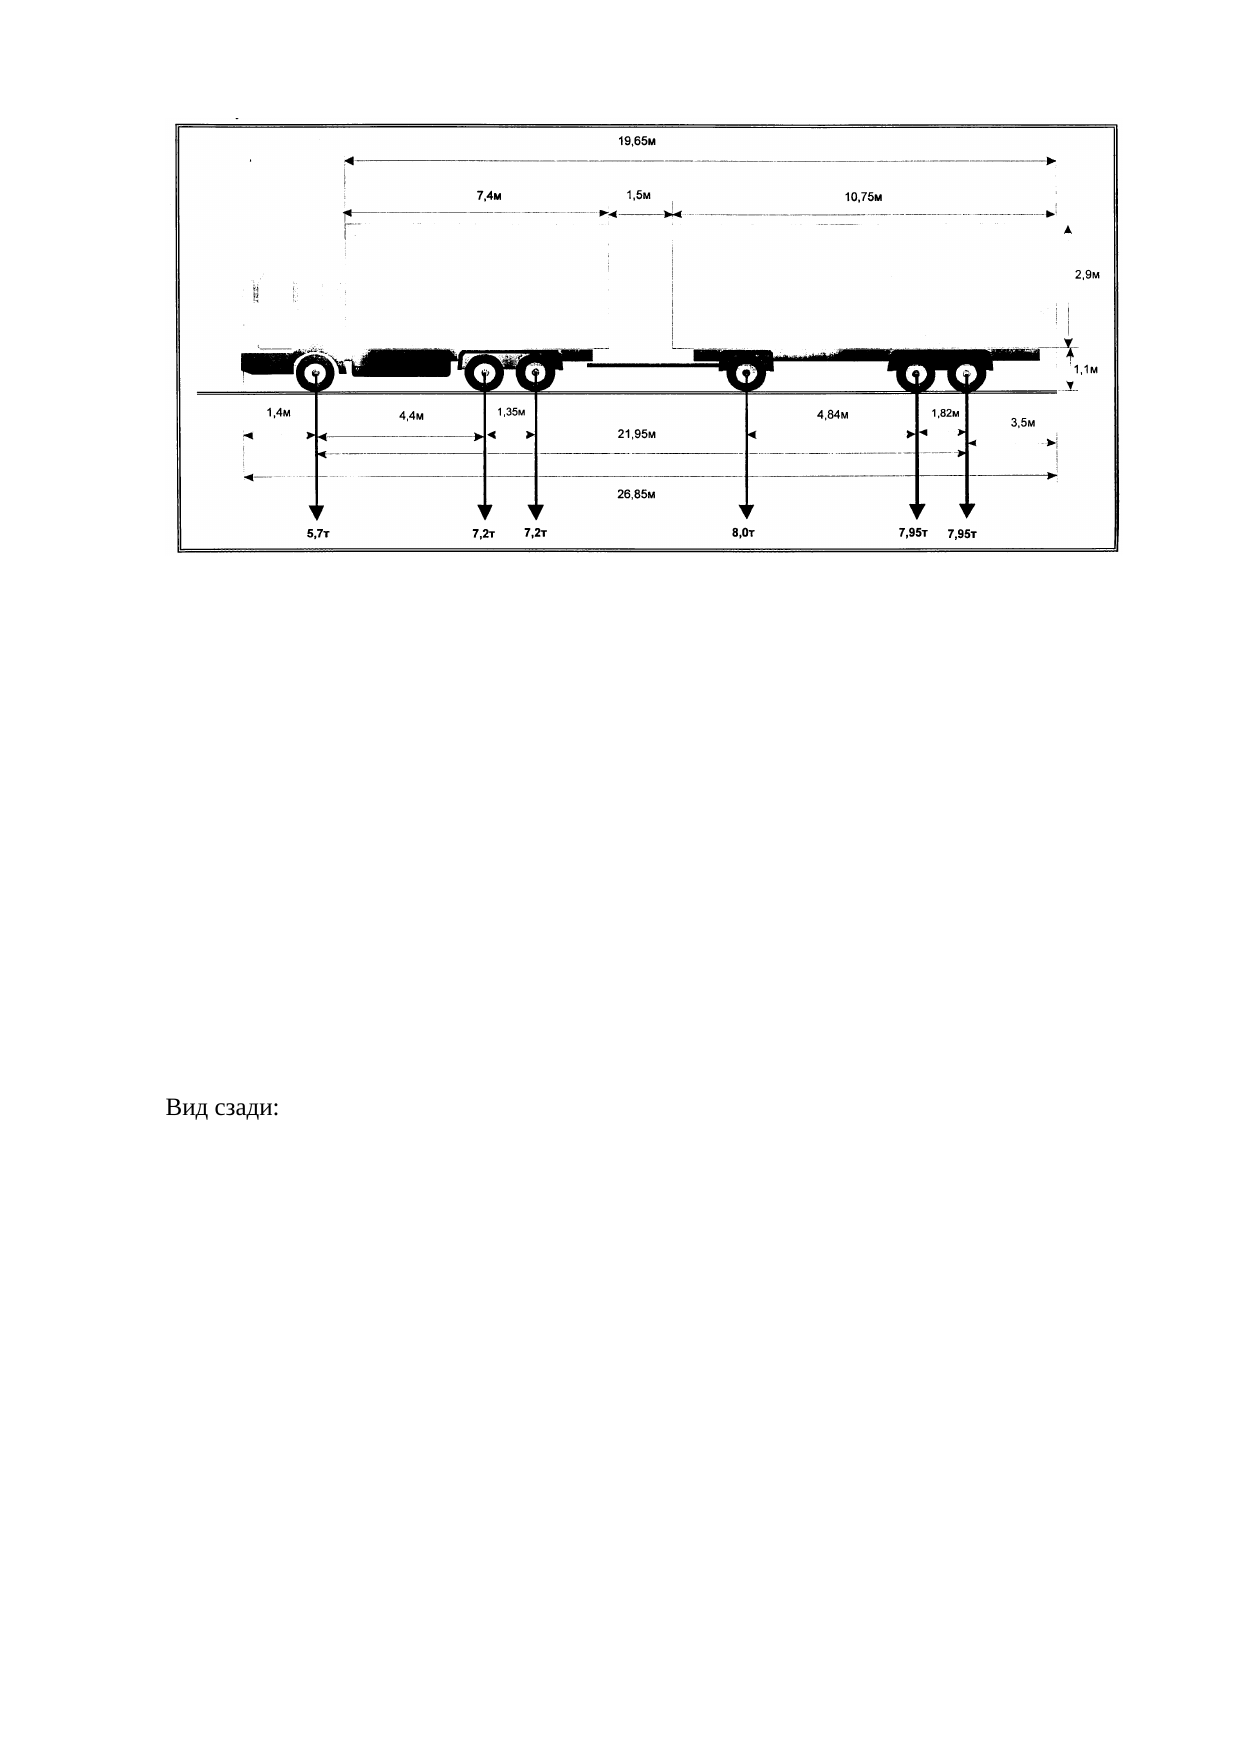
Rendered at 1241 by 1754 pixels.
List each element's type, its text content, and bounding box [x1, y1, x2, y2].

text Вид сзади: [165, 1092, 1158, 1121]
picture [165, 118, 1124, 556]
